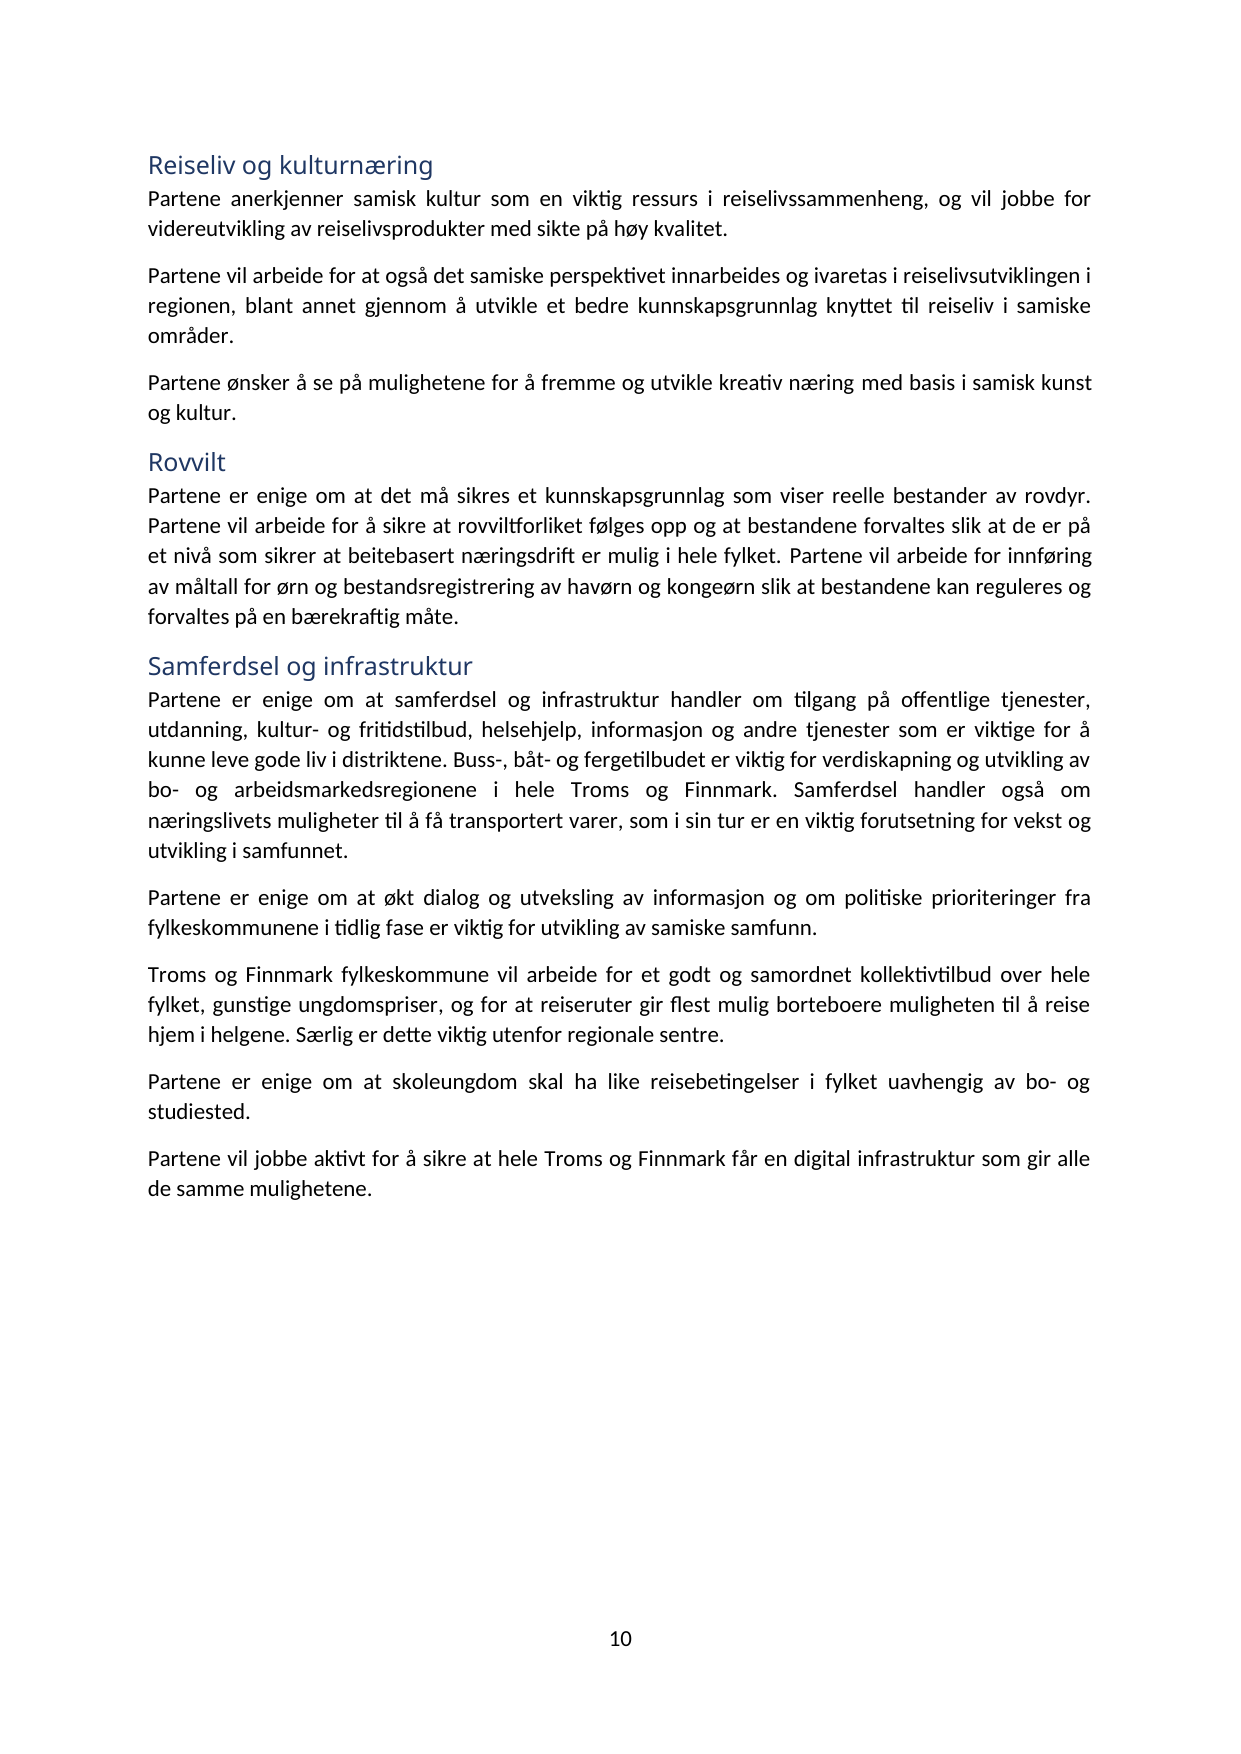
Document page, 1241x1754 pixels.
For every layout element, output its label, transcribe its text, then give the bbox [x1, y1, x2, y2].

text Troms og Finnmark fylkeskommune vil arbeide for et godt og samordnet kollektivtilbud over hele fylket, gunstige ungdomspriser, og for at reiseruter gir flest mulig borteboere muligheten til å reise hjem i helgene. Særlig er dette viktig utenfor regionale sentre. [148, 960, 1093, 1048]
text Partene er enige om at skoleungdom skal ha like reisebetingelser i fylket uavhengig av bo- og studiested. [148, 1067, 1093, 1125]
text Partene vil jobbe aktivt for å sikre at hele Troms og Finnmark får en digital infrastruktur som gir alle de samme mulighetene. [148, 1144, 1093, 1202]
text Partene er enige om at det må sikres et kunnskapsgrunnlag som viser reelle bestander av rovdyr. Partene vil arbeide for å sikre at rovviltforliket følges opp og at bestandene forvaltes slik at de er på et nivå som sikrer at beitebasert næringsdrift er mulig i hele fylket. Partene vil arbeide for innføring av måltall for ørn og bestandsregistrering av havørn og kongeørn slik at bestandene kan reguleres og forvaltes på en bærekraftig måte. [148, 481, 1093, 630]
subtitle Rovvilt [148, 445, 1093, 479]
text Partene er enige om at samferdsel og infrastruktur handler om tilgang på offentlige tjenester, utdanning, kultur- og fritidstilbud, helsehjelp, informasjon og andre tjenester som er viktige for å kunne leve gode liv i distriktene. Buss-, båt- og fergetilbudet er viktig for verdiskapning og utvikling av bo- og arbeidsmarkedsregionene i hele Troms og Finnmark. Samferdsel handler også om næringslivets muligheter til å få transportert varer, som i sin tur er en viktig forutsetning for vekst og utvikling i samfunnet. [148, 685, 1093, 864]
text Partene anerkjenner samisk kultur som en viktig ressurs i reiselivssammenheng, og vil jobbe for videreutvikling av reiselivsprodukter med sikte på høy kvalitet. [148, 184, 1093, 242]
text Partene ønsker å se på mulighetene for å fremme og utvikle kreativ næring med basis i samisk kunst og kultur. [148, 368, 1093, 426]
text Partene vil arbeide for at også det samiske perspektivet innarbeides og ivaretas i reiselivsutviklingen i regionen, blant annet gjennom å utvikle et bedre kunnskapsgrunnlag knyttet til reiseliv i samiske områder. [148, 261, 1093, 349]
subtitle Reiseliv og kulturnæring [148, 148, 1093, 182]
subtitle Samferdsel og infrastruktur [148, 649, 1093, 683]
text Partene er enige om at økt dialog og utveksling av informasjon og om politiske prioriteringer fra fylkeskommunene i tidlig fase er viktig for utvikling av samiske samfunn. [148, 883, 1093, 941]
